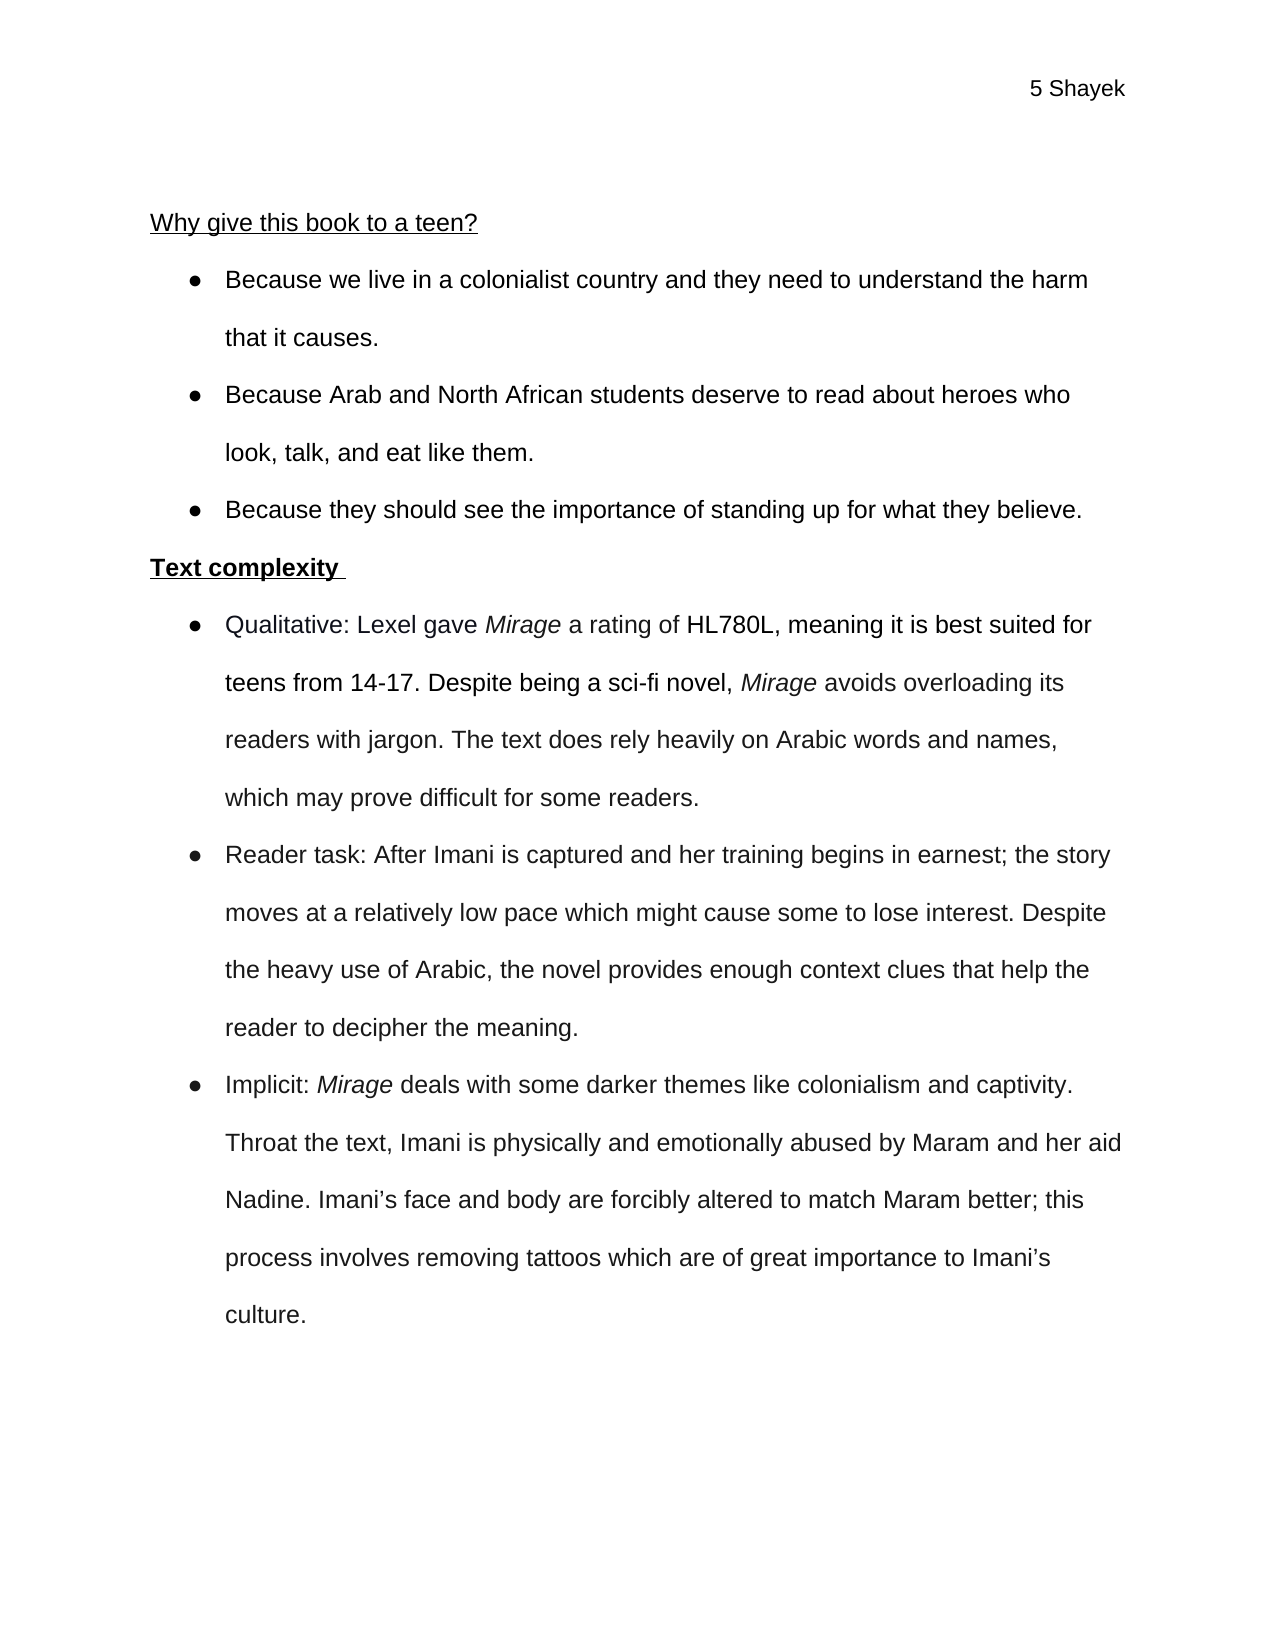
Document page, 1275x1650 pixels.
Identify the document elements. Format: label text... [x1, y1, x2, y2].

text Text complexity [150, 552, 1125, 581]
list Reader task: After Imani is captured and her training begins in earnest; the story moves at a relatively low pace which might cause some to lose interest. Despite the heavy use of Arabic, the novel provides enough context clues that help the reader to decipher the meaning. [187, 840, 1125, 1041]
text Why give this book to a teen? [150, 207, 1125, 236]
list Because we live in a colonialist country and they need to understand the harm that it causes. [187, 265, 1125, 351]
list Because Arab and North African students deserve to read about heroes who look, talk, and eat like them. [187, 380, 1125, 466]
list Implicit: Mirage deals with some darker themes like colonialism and captivity. Throat the text, Imani is physically and emotionally abused by Maram and her aid Nadine. Imani’s face and body are forcibly altered to match Maram better; this process involves removing tattoos which are of great importance to Imani’s culture. [187, 1070, 1125, 1329]
list Qualitative: Lexel gave Mirage a rating of HL780L, meaning it is best suited for teens from 14-17. Despite being a sci-fi novel, Mirage avoids overloading its readers with jargon. The text does rely heavily on Arabic words and names, which may prove difficult for some readers. [187, 610, 1125, 811]
list Because they should see the importance of standing up for what they believe. [187, 495, 1125, 524]
